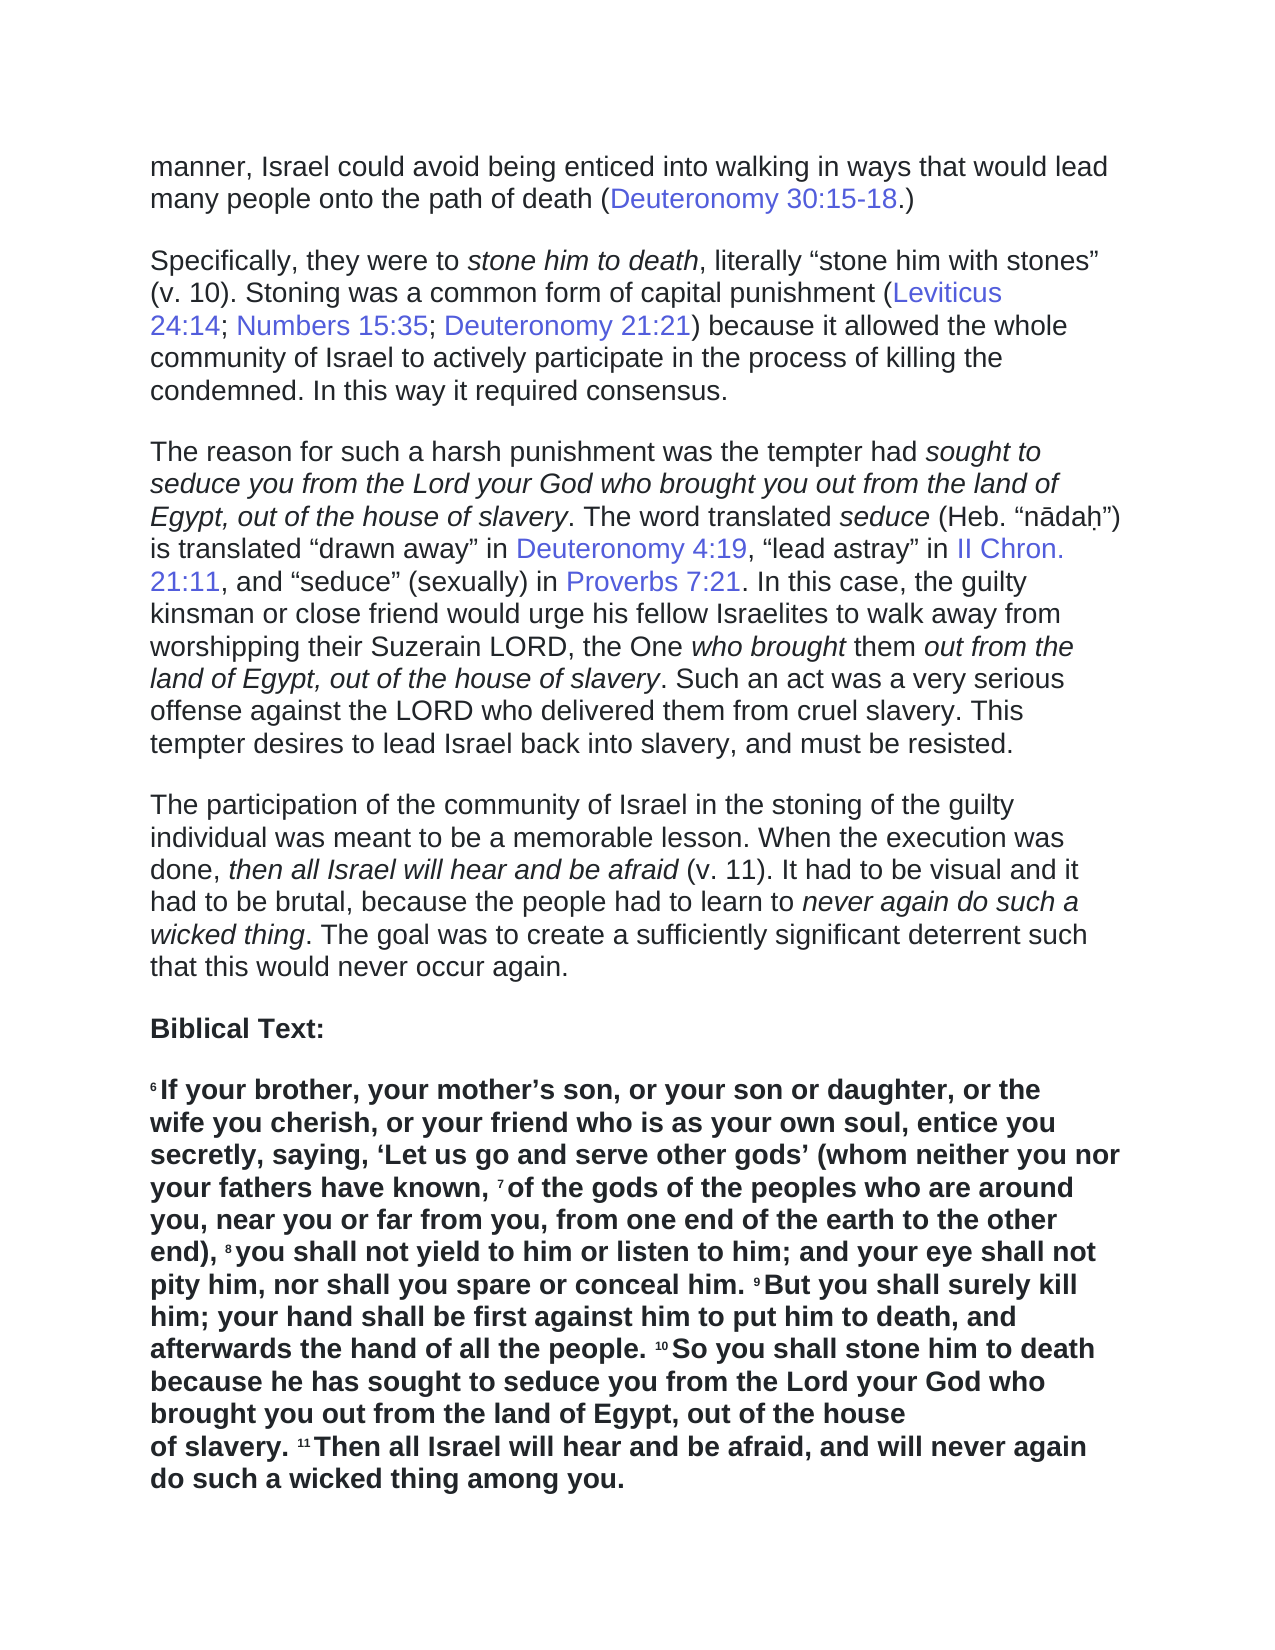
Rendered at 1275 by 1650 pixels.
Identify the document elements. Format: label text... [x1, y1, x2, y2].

text Specifically, they were to stone him to death, literally “stone him with stones” (v. 10). Stoning was a common form of capital punishment (Leviticus 24:14; Numbers 15:35; Deuteronomy 21:21) because it allowed the whole community of Israel to actively participate in the process of killing the condemned. In this way it required consensus. [150, 244, 1125, 406]
text Biblical Text: [150, 1012, 1125, 1044]
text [150, 150, 1125, 215]
text 6 If your brother, your mother’s son, or your son or daughter, or the wife you cherish, or your friend who is as your own soul, entice you secretly, saying, ‘Let us go and serve other gods’ (whom neither you nor your fathers have known, 7 of the gods of the peoples who are around you, near you or far from you, from one end of the earth to the other end), 8 you shall not yield to him or listen to him; and your eye shall not pity him, nor shall you spare or conceal him. 9 But you shall surely kill him; your hand shall be first against him to put him to death, and afterwards the hand of all the people. 10 So you shall stone him to death because he has sought to seduce you from the Lord your God who brought you out from the land of Egypt, out of the house of slavery. 11 Then all Israel will hear and be afraid, and will never again do such a wicked thing among you. [150, 1073, 1125, 1494]
text The participation of the community of Israel in the stoning of the guilty individual was meant to be a memorable lesson. When the execution was done, then all Israel will hear and be afraid (v. 11). It had to be visual and it had to be brutal, because the people had to learn to never again do such a wicked thing. The goal was to create a sufficiently significant deterrent such that this would never occur again. [150, 788, 1125, 983]
text The reason for such a harsh punishment was the tempter had sought to seduce you from the Lord your God who brought you out from the land of Egypt, out of the house of slavery. The word translated seduce (Heb. “nādaḥ”) is translated “drawn away” in Deuteronomy 4:19, “lead astray” in II Chron. 21:11, and “seduce” (sexually) in Proverbs 7:21. In this case, the guilty kinsman or close friend would urge his fellow Israelites to walk away from worshipping their Suzerain LORD, the One who brought them out from the land of Egypt, out of the house of slavery. Such an act was a very serious offense against the LORD who delivered them from cruel slavery. This tempter desires to lead Israel back into slavery, and must be resisted. [150, 435, 1125, 759]
